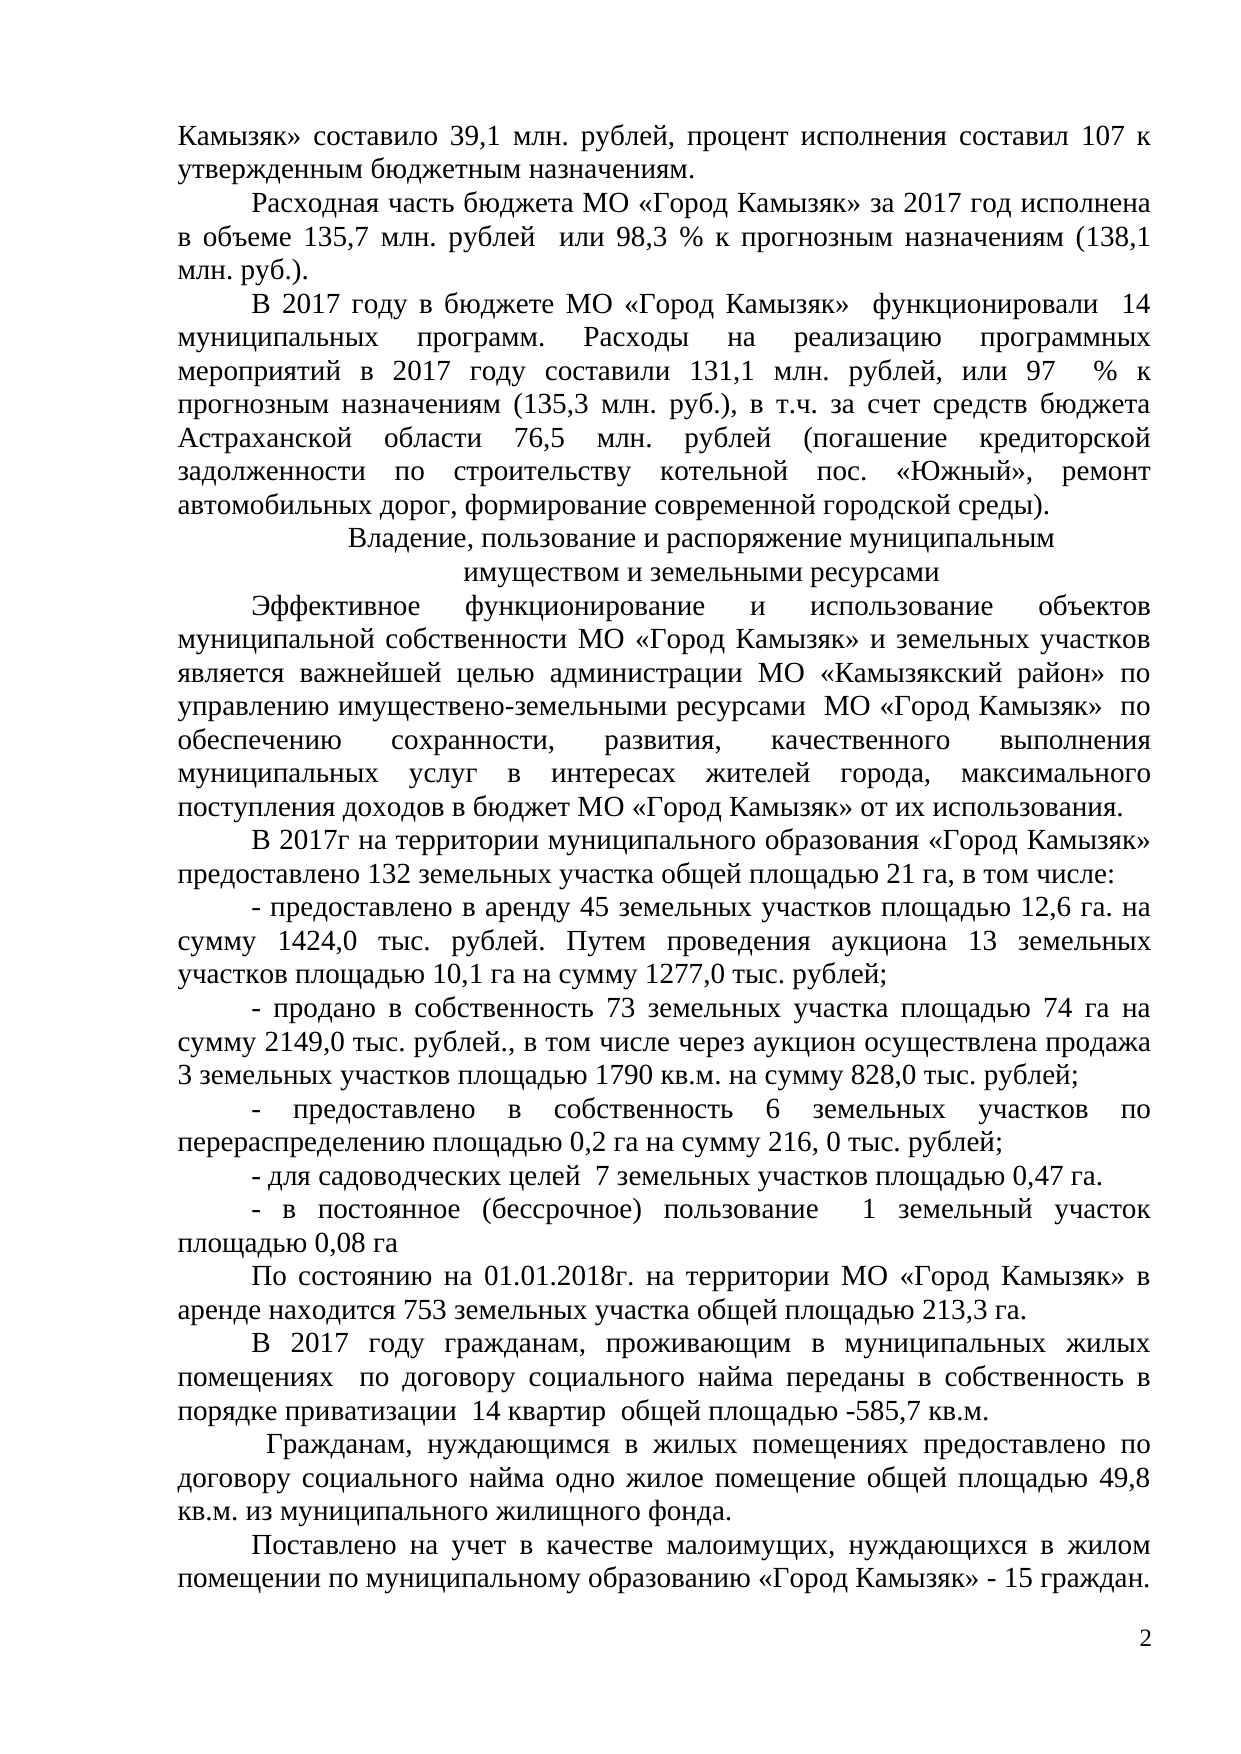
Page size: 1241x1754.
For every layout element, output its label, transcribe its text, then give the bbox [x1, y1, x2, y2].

text - предоставлено в собственность 6 земельных участков по перераспределению площадью 0,2 га на сумму 216, 0 тыс. рублей; [177, 1091, 1152, 1158]
text Гражданам, нуждающимся в жилых помещениях предоставлено по договору социального найма одно жилое помещение общей площадью 49,8 кв.м. из муниципального жилищного фонда. [177, 1426, 1152, 1527]
text В 2017 году в бюджете МО «Город Камызяк» функционировали 14 муниципальных программ. Расходы на реализацию программных мероприятий в 2017 году составили 131,1 млн. рублей, или 97 % к прогнозным назначениям (135,3 млн. руб.), в т.ч. за счет средств бюджета Астраханской области 76,5 млн. рублей (погашение кредиторской задолженности по строительству котельной пос. «Южный», ремонт автомобильных дорог, формирование современной городской среды). [177, 286, 1152, 521]
text - продано в собственность 73 земельных участка площадью 74 га на сумму 2149,0 тыс. рублей., в том числе через аукцион осуществлена продажа 3 земельных участков площадью 1790 кв.м. на сумму 828,0 тыс. рублей; [177, 990, 1152, 1091]
text Расходная часть бюджета МО «Город Камызяк» за 2017 год исполнена в объеме 135,7 млн. рублей или 98,3 % к прогнозным назначениям (138,1 млн. руб.). [177, 185, 1152, 286]
text Поставлено на учет в качестве малоимущих, нуждающихся в жилом помещении по муниципальному образованию «Город Камызяк» - 15 граждан. [177, 1527, 1152, 1594]
text Эффективное функционирование и использование объектов муниципальной собственности МО «Город Камызяк» и земельных участков является важнейшей целью администрации МО «Камызякский район» по управлению имуществено-земельными ресурсами МО «Город Камызяк» по обеспечению сохранности, развития, качественного выполнения муниципальных услуг в интересах жителей города, максимального поступления доходов в бюджет МО «Город Камызяк» от их использования. [177, 588, 1152, 822]
text - для садоводческих целей 7 земельных участков площадью 0,47 га. [177, 1158, 1152, 1191]
text Владение, пользование и распоряжение муниципальным [177, 521, 1152, 554]
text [177, 118, 1152, 185]
text имуществом и земельными ресурсами [177, 554, 1152, 588]
text По состоянию на 01.01.2018г. на территории МО «Город Камызяк» в аренде находится 753 земельных участка общей площадью 213,3 га. [177, 1258, 1152, 1326]
text - предоставлено в аренду 45 земельных участков площадью 12,6 га. на сумму 1424,0 тыс. рублей. Путем проведения аукциона 13 земельных участков площадью 10,1 га на сумму 1277,0 тыс. рублей; [177, 889, 1152, 990]
text В 2017 году гражданам, проживающим в муниципальных жилых помещениях по договору социального найма переданы в собственность в порядке приватизации 14 квартир общей площадью -585,7 кв.м. [177, 1326, 1152, 1426]
text В 2017г на территории муниципального образования «Город Камызяк» предоставлено 132 земельных участка общей площадью 21 га, в том числе: [177, 822, 1152, 889]
text - в постоянное (бессрочное) пользование 1 земельный участок площадью 0,08 га [177, 1191, 1152, 1258]
